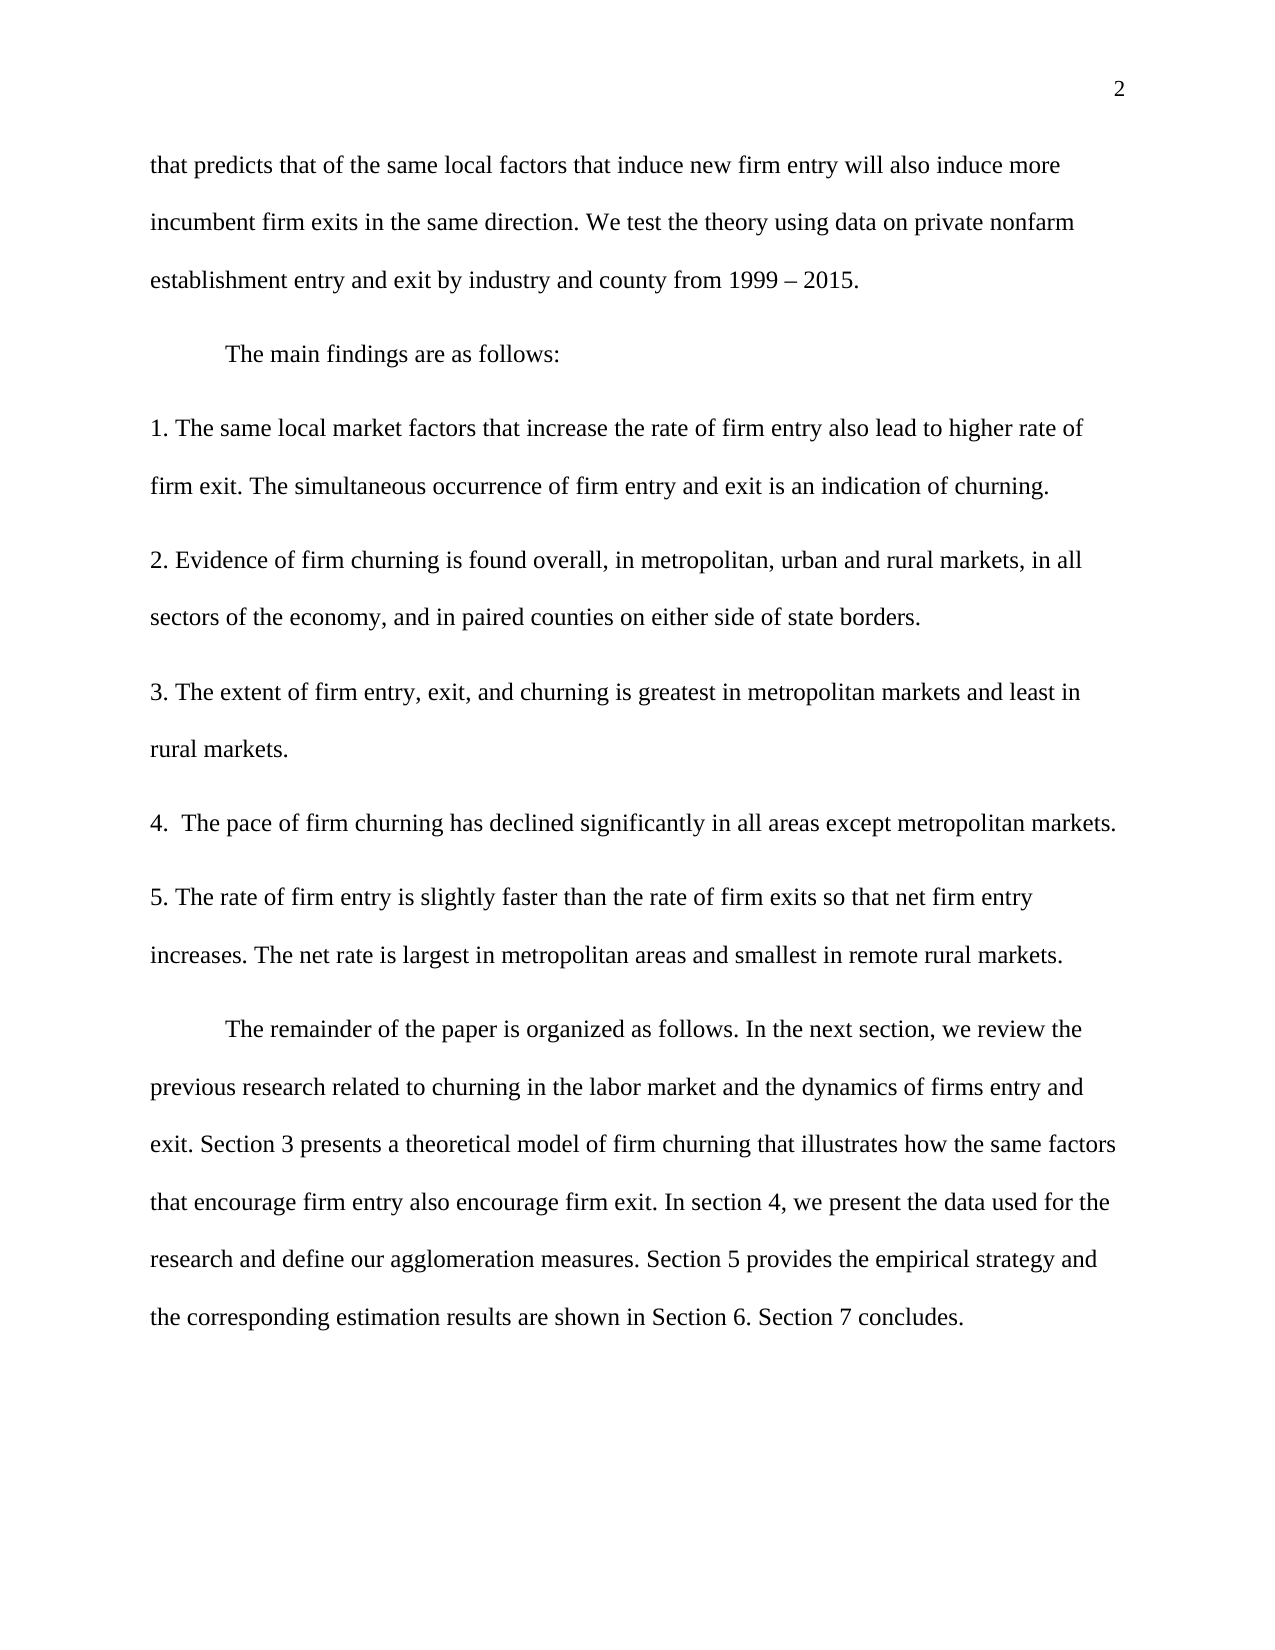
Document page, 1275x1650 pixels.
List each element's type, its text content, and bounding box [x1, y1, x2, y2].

text 1. The same local market factors that increase the rate of firm entry also lead to higher rate of firm exit. The simultaneous occurrence of firm entry and exit is an indication of churning. [150, 413, 1125, 499]
text The remainder of the paper is organized as follows. In the next section, we review the previous research related to churning in the labor market and the dynamics of firms entry and exit. Section 3 presents a theoretical model of firm churning that illustrates how the same factors that encourage firm entry also encourage firm exit. In section 4, we present the data used for the research and define our agglomeration measures. Section 5 provides the empirical strategy and the corresponding estimation results are shown in Section 6. Section 7 concludes. [150, 1014, 1125, 1330]
text 3. The extent of firm entry, exit, and churning is greatest in metropolitan markets and least in rural markets. [150, 677, 1125, 763]
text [150, 150, 1125, 294]
text The main findings are as follows: [150, 339, 1125, 368]
text 2. Evidence of firm churning is found overall, in metropolitan, urban and rural markets, in all sectors of the economy, and in paired counties on either side of state borders. [150, 545, 1125, 631]
text 4. The pace of firm churning has declined significantly in all areas except metropolitan markets. [150, 808, 1125, 837]
text 5. The rate of firm entry is slightly faster than the rate of firm exits so that net firm entry increases. The net rate is largest in metropolitan areas and smallest in remote rural markets. [150, 882, 1125, 969]
